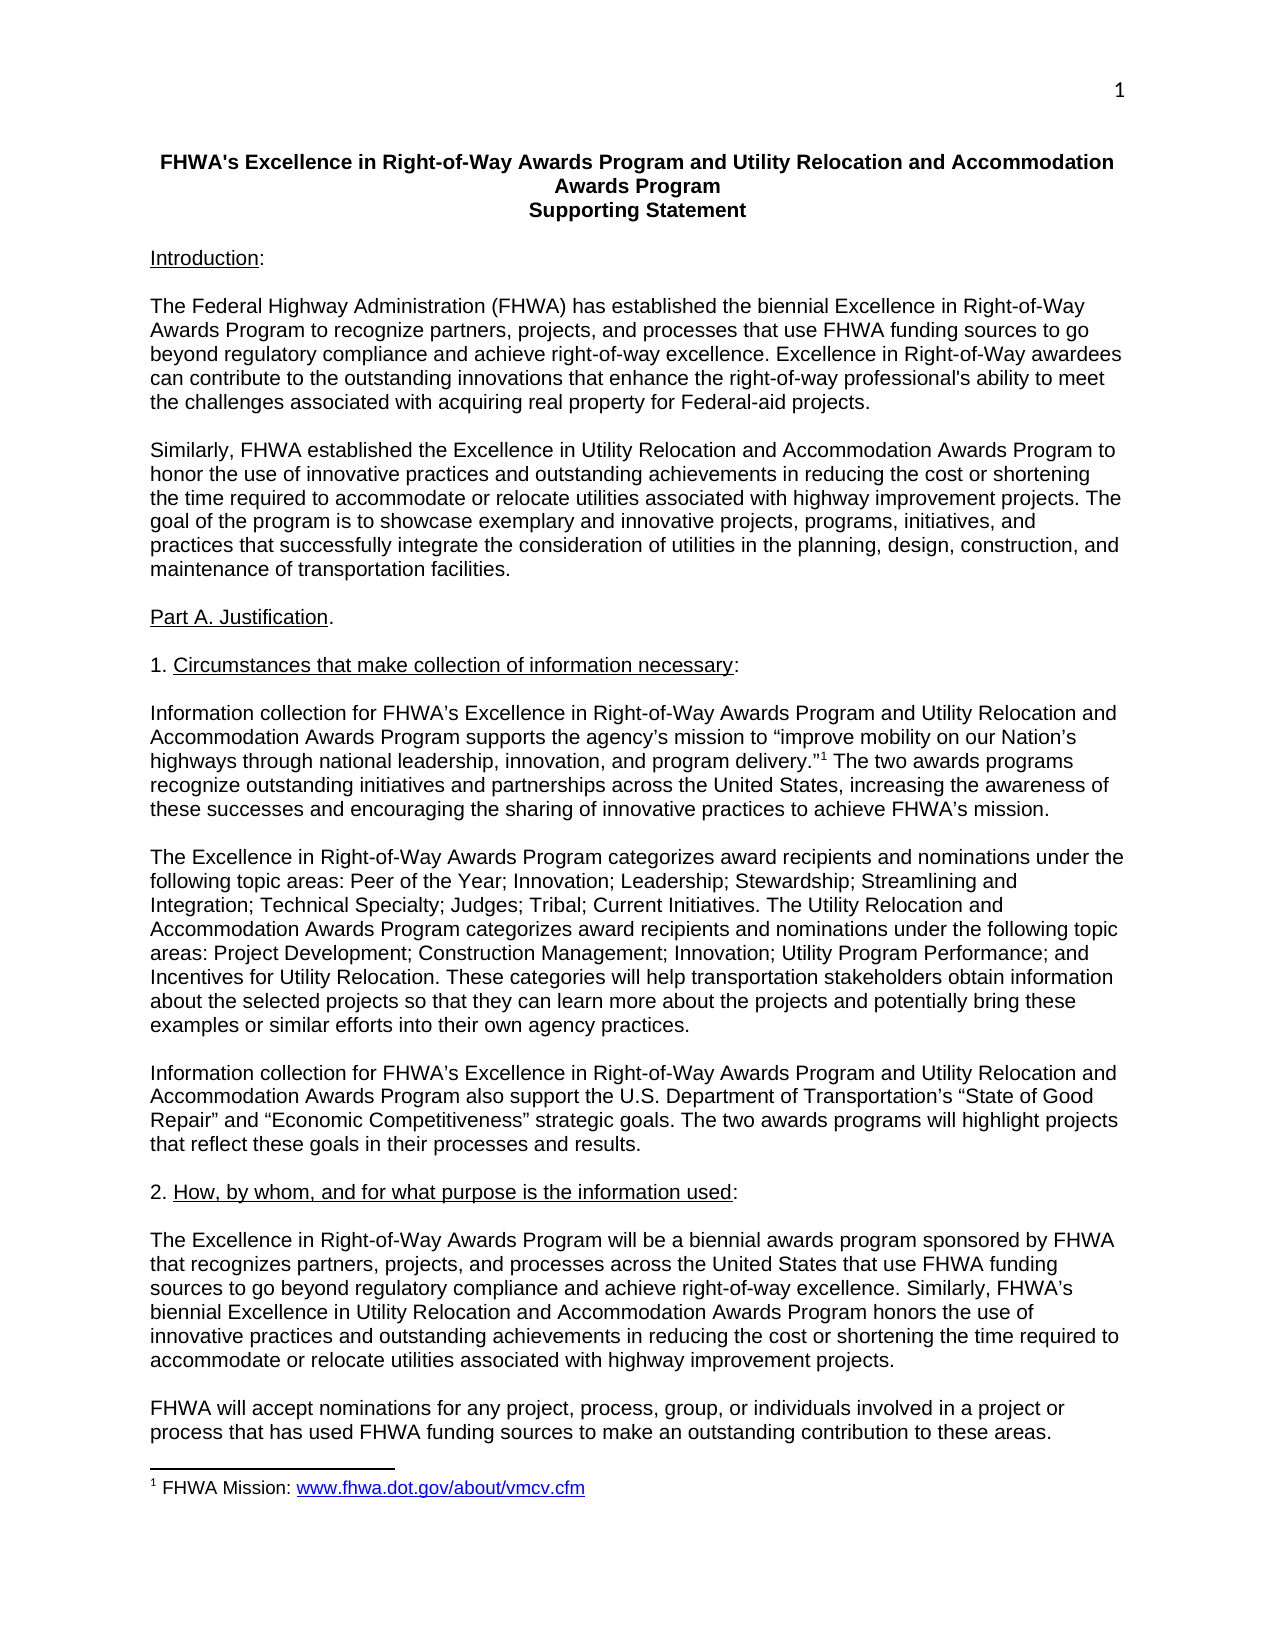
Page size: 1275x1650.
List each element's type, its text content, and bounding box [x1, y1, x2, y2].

text 1. Circumstances that make collection of information necessary: [150, 653, 1125, 677]
text Information collection for FHWA’s Excellence in Right-of-Way Awards Program and Utility Relocation and Accommodation Awards Program also support the U.S. Department of Transportation’s “State of Good Repair” and “Economic Competitiveness” strategic goals. The two awards programs will highlight projects that reflect these goals in their processes and results. [150, 1060, 1125, 1156]
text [150, 1396, 1125, 1444]
text The Federal Highway Administration (FHWA) has established the biennial Excellence in Right-of-Way Awards Program to recognize partners, projects, and processes that use FHWA funding sources to go beyond regulatory compliance and achieve right-of-way excellence. Excellence in Right-of-Way awardees can contribute to the outstanding innovations that enhance the right-of-way professional's ability to meet the challenges associated with acquiring real property for Federal-aid projects. [150, 294, 1125, 413]
text Similarly, FHWA established the Excellence in Utility Relocation and Accommodation Awards Program to honor the use of innovative practices and outstanding achievements in reducing the cost or shortening the time required to accommodate or relocate utilities associated with highway improvement projects. The goal of the program is to showcase exemplary and innovative projects, programs, initiatives, and practices that successfully integrate the consideration of utilities in the planning, design, construction, and maintenance of transportation facilities. [150, 437, 1125, 581]
text The Excellence in Right-of-Way Awards Program categorizes award recipients and nominations under the following topic areas: Peer of the Year; Innovation; Leadership; Stewardship; Streamlining and Integration; Technical Specialty; Judges; Tribal; Current Initiatives. The Utility Relocation and Accommodation Awards Program categorizes award recipients and nominations under the following topic areas: Project Development; Construction Management; Innovation; Utility Program Performance; and Incentives for Utility Relocation. These categories will help transportation stakeholders obtain information about the selected projects so that they can learn more about the projects and potentially bring these examples or similar efforts into their own agency practices. [150, 845, 1125, 1036]
text Part A. Justification. [150, 605, 1125, 629]
text Information collection for FHWA’s Excellence in Right-of-Way Awards Program and Utility Relocation and Accommodation Awards Program supports the agency’s mission to “improve mobility on our Nation’s highways through national leadership, innovation, and program delivery.” The two awards programs recognize outstanding initiatives and partnerships across the United States, increasing the awareness of these successes and encouraging the sharing of innovative practices to achieve FHWA’s mission. [150, 701, 1125, 821]
text FHWA's Excellence in Right-of-Way Awards Program and Utility Relocation and Accommodation Awards Program [150, 150, 1125, 198]
text Supporting Statement [150, 198, 1125, 222]
text 2. How, by whom, and for what purpose is the information used: [150, 1180, 1125, 1204]
text The Excellence in Right-of-Way Awards Program will be a biennial awards program sponsored by FHWA that recognizes partners, projects, and processes across the United States that use FHWA funding sources to go beyond regulatory compliance and achieve right-of-way excellence. Similarly, FHWA’s biennial Excellence in Utility Relocation and Accommodation Awards Program honors the use of innovative practices and outstanding achievements in reducing the cost or shortening the time required to accommodate or relocate utilities associated with highway improvement projects. [150, 1228, 1125, 1372]
text Introduction: [150, 246, 1125, 270]
